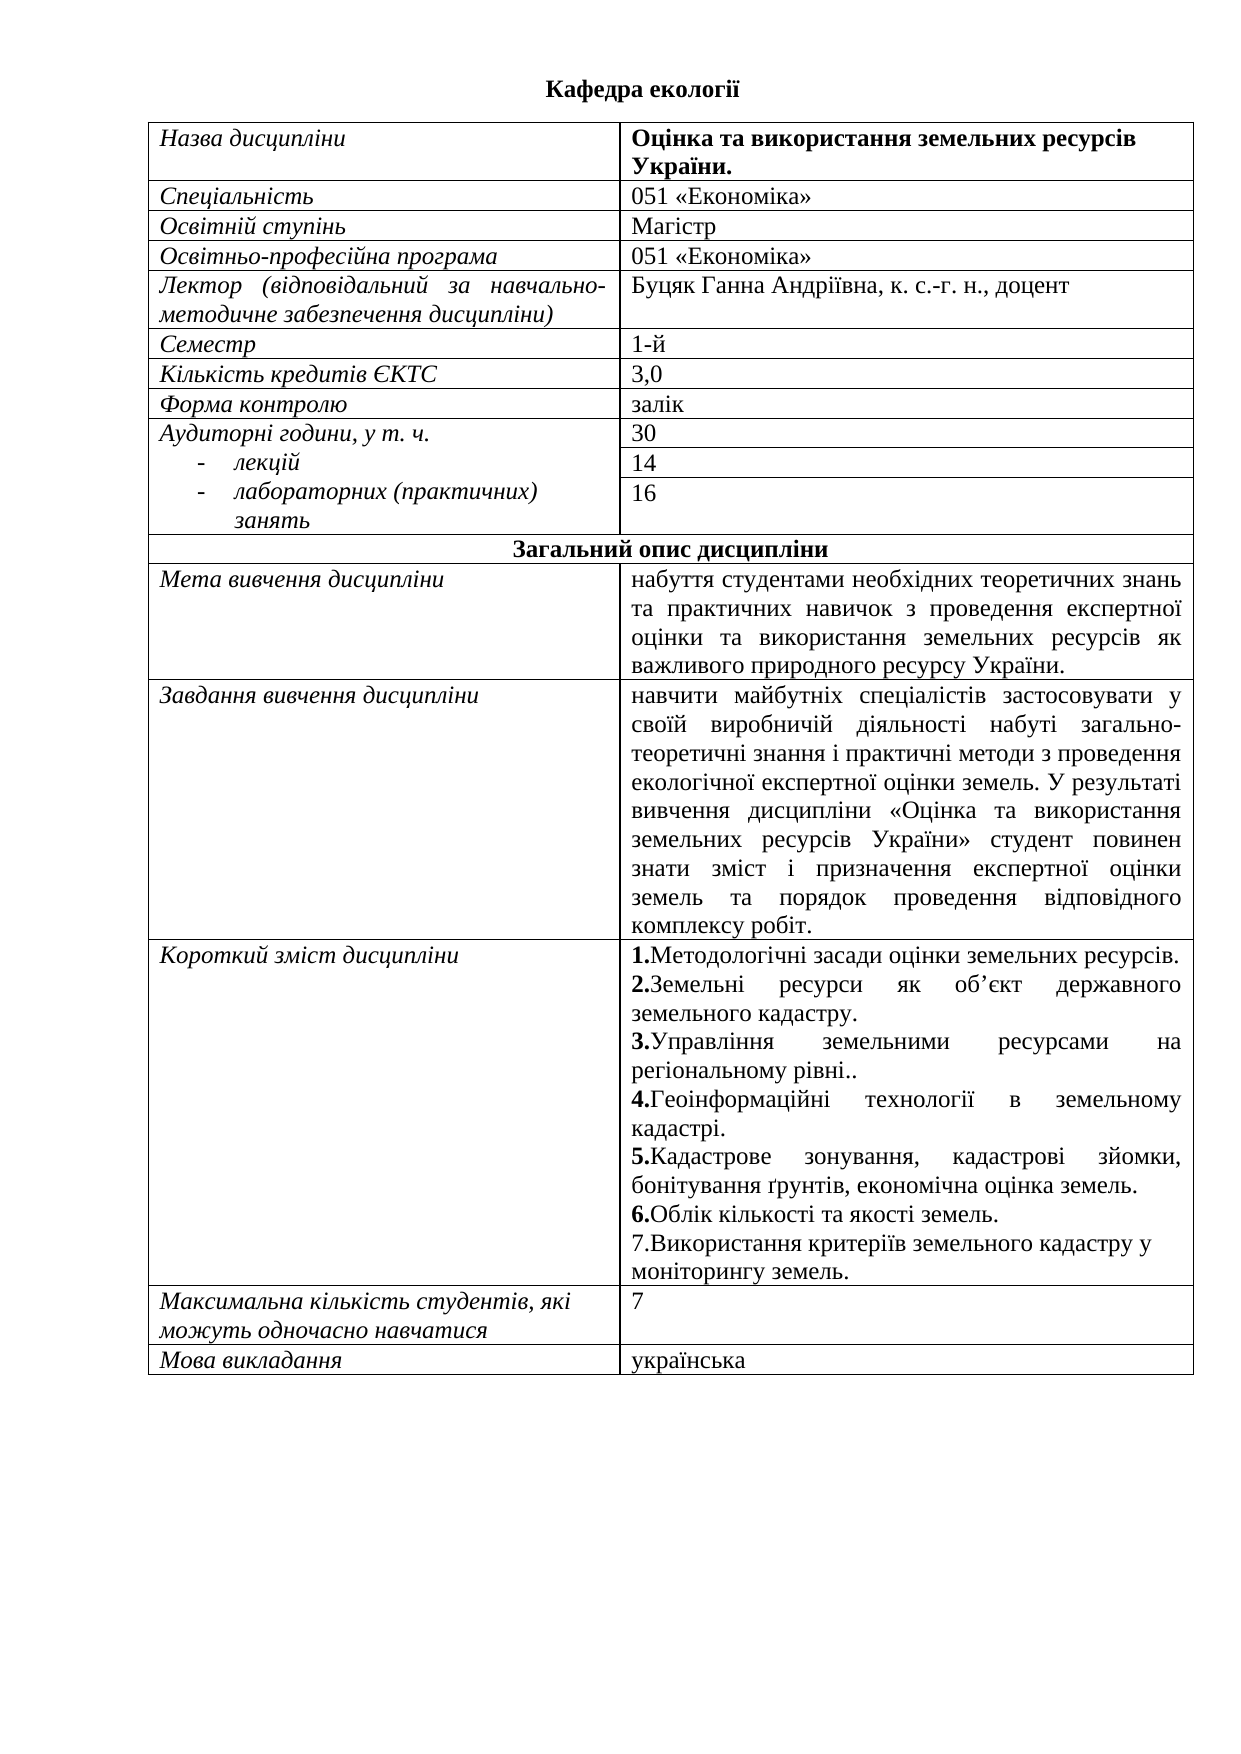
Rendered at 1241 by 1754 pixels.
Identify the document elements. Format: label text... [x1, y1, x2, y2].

table_cell 1.Методологічні засади оцінки земельних ресурсів. 2.Земельні ресурси як об’єкт державного земельного кадастру. 3.Управління земельними ресурсами на регіональному рівні.. 4.Геоінформаційні технології в земельному кадастрі. 5.Кадастрове зонування, кадастрові зйомки, бонітування ґрунтів, економічна оцінка земель. 6.Облік кількості та якості земель. 7.Використання критеріїв земельного кадастру у моніторингу земель. [621, 940, 1193, 1285]
table_cell 1-й [621, 329, 1193, 358]
table_cell Мова викладання [149, 1345, 619, 1373]
table_cell Освітній ступінь [149, 211, 619, 240]
table_cell Спеціальність [149, 181, 619, 210]
table_cell Магістр [621, 211, 1193, 240]
table_cell залік [621, 389, 1193, 417]
table_cell Форма контролю [149, 389, 619, 417]
table_cell 16 [621, 478, 1193, 533]
text Кафедра екології [148, 74, 1137, 103]
table_cell 30 [621, 419, 1193, 447]
table_cell 051 «Економіка» [621, 181, 1193, 210]
table_cell Аудиторні години, у т. ч. лекцій лабораторних (практичних) занять [149, 419, 619, 533]
table_cell 3,0 [621, 359, 1193, 388]
table_cell 7 [621, 1286, 1193, 1344]
table_cell навчити майбутніх спеціалістів застосовувати у своїй виробничій діяльності набуті загально-теоретичні знання і практичні методи з проведення екологічної експертної оцінки земель. У результаті вивчення дисципліни «Оцінка та використання земельних ресурсів України» студент повинен знати зміст і призначення експертної оцінки земель та порядок проведення відповідного комплексу робіт. [621, 680, 1193, 939]
table_cell Загальний опис дисципліни [149, 535, 1193, 563]
table_cell 14 [621, 448, 1193, 477]
table_cell Мета вивчення дисципліни [149, 564, 619, 679]
table_cell Короткий зміст дисципліни [149, 940, 619, 1285]
table_cell 051 «Економіка» [621, 241, 1193, 269]
table_cell Максимальна кількість студентів, які можуть одночасно навчатися [149, 1286, 619, 1344]
table_header Оцінка та використання земельних ресурсів України. [621, 123, 1193, 180]
table_cell набуття студентами необхідних теоретичних знань та практичних навичок з проведення експертної оцінки та використання земельних ресурсів як важливого природного ресурсу України. [621, 564, 1193, 679]
table_cell Буцяк Ганна Андріївна, к. с.-г. н., доцент [621, 271, 1193, 328]
table_cell Завдання вивчення дисципліни [149, 680, 619, 939]
table_cell українська [621, 1345, 1193, 1373]
table_cell Лектор (відповідальний за навчально-методичне забезпечення дисципліни) [149, 271, 619, 328]
table_cell Кількість кредитів ЄКТС [149, 359, 619, 388]
table_cell Освітньо-професійна програма [149, 241, 619, 269]
table_header Назва дисципліни [149, 123, 619, 180]
table_cell Семестр [149, 329, 619, 358]
